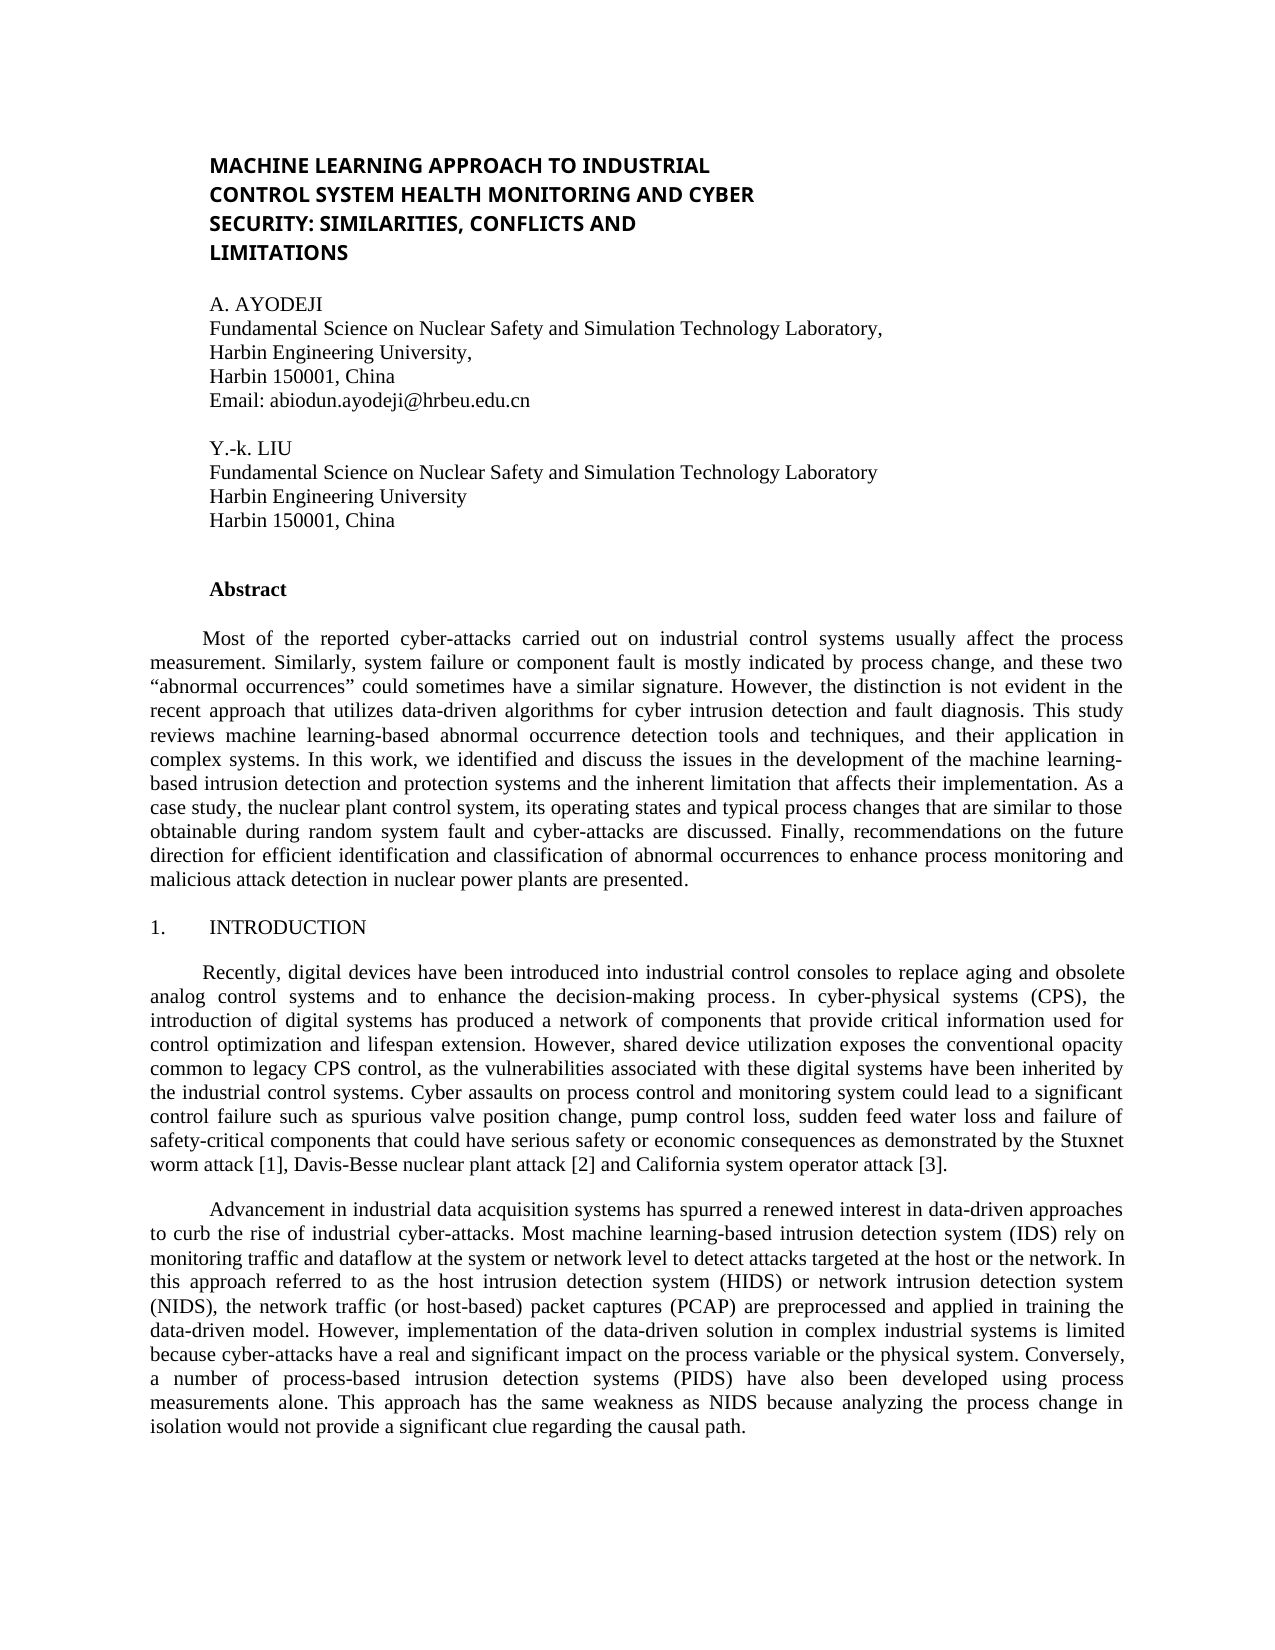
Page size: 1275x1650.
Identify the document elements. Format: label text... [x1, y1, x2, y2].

subtitle Machine learning approach to industrial [209, 150, 1066, 179]
text Harbin 150001, China [209, 364, 1125, 388]
text Harbin Engineering University [209, 484, 1125, 508]
subtitle security: Similarities, conflicts and [209, 208, 1066, 237]
text Recently, digital devices have been introduced into industrial control consoles to replace aging and obsolete analog control systems and to enhance the decision-making process. In cyber-physical systems (CPS), the introduction of digital systems has produced a network of components that provide critical information used for control optimization and lifespan extension. However, shared device utilization exposes the conventional opacity common to legacy CPS control, as the vulnerabilities associated with these digital systems have been inherited by the industrial control systems. Cyber assaults on process control and monitoring system could lead to a significant control failure such as spurious valve position change, pump control loss, sudden feed water loss and failure of safety-critical components that could have serious safety or economic consequences as demonstrated by the Stuxnet worm attack [1], Davis-Besse nuclear plant attack [2] and California system operator attack [3]. [150, 960, 1125, 1176]
text Harbin Engineering University, [209, 340, 1125, 364]
list INTRODUCTION [150, 915, 1125, 939]
subtitle limitations [209, 237, 1066, 267]
text Abstract [209, 577, 1125, 601]
text Harbin 150001, China [209, 508, 1125, 532]
text Y.-k. LIU [209, 436, 1125, 460]
text Advancement in industrial data acquisition systems has spurred a renewed interest in data-driven approaches to curb the rise of industrial cyber-attacks. Most machine learning-based intrusion detection system (IDS) rely on monitoring traffic and dataflow at the system or network level to detect attacks targeted at the host or the network. In this approach referred to as the host intrusion detection system (HIDS) or network intrusion detection system (NIDS), the network traffic (or host-based) packet captures (PCAP) are preprocessed and applied in training the data-driven model. However, implementation of the data-driven solution in complex industrial systems is limited because cyber-attacks have a real and significant impact on the process variable or the physical system. Conversely, a number of process-based intrusion detection systems (PIDS) have also been developed using process measurements alone. This approach has the same weakness as NIDS because analyzing the process change in isolation would not provide a significant clue regarding the causal path. [150, 1197, 1125, 1438]
text A. AYODEJI [209, 292, 1125, 316]
text Email: abiodun.ayodeji@hrbeu.edu.cn [209, 388, 1125, 412]
text Fundamental Science on Nuclear Safety and Simulation Technology Laboratory, [209, 316, 1125, 340]
subtitle control system health monitoring and cyber [209, 179, 1066, 208]
text Fundamental Science on Nuclear Safety and Simulation Technology Laboratory [209, 460, 1125, 484]
text Most of the reported cyber-attacks carried out on industrial control systems usually affect the process measurement. Similarly, system failure or component fault is mostly indicated by process change, and these two “abnormal occurrences” could sometimes have a similar signature. However, the distinction is not evident in the recent approach that utilizes data-driven algorithms for cyber intrusion detection and fault diagnosis. This study reviews machine learning-based abnormal occurrence detection tools and techniques, and their application in complex systems. In this work, we identified and discuss the issues in the development of the machine learning-based intrusion detection and protection systems and the inherent limitation that affects their implementation. As a case study, the nuclear plant control system, its operating states and typical process changes that are similar to those obtainable during random system fault and cyber-attacks are discussed. Finally, recommendations on the future direction for efficient identification and classification of abnormal occurrences to enhance process monitoring and malicious attack detection in nuclear power plants are presented. [150, 626, 1125, 891]
